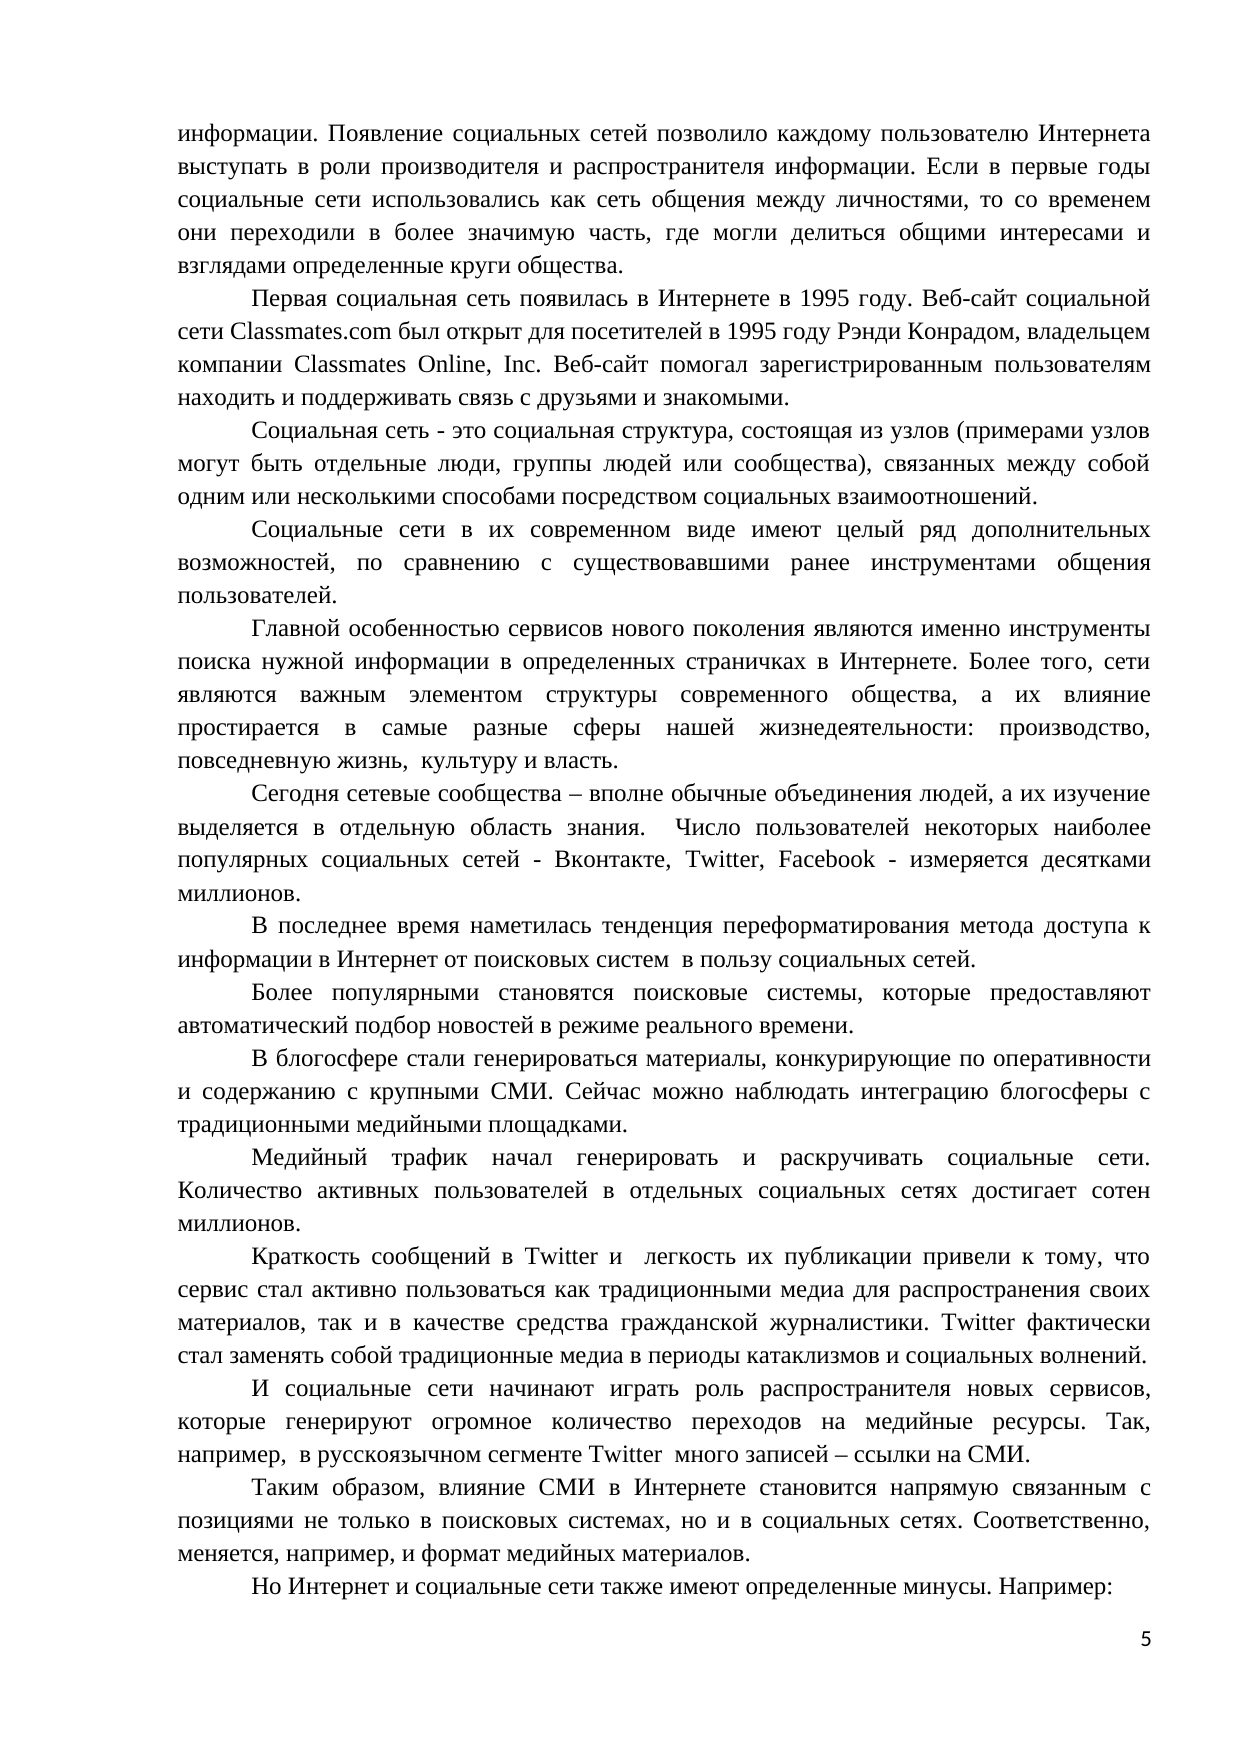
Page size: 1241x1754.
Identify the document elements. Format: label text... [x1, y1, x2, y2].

text В последнее время наметилась тенденция переформатирования метода доступа к информации в Интернет от поисковых систем в пользу социальных сетей. [177, 911, 1152, 972]
text Социальная сеть - это социальная структура, состоящая из узлов (примерами узлов могут быть отдельные люди, группы людей или сообщества), связанных между собой одним или несколькими способами посредством социальных взаимоотношений. [177, 415, 1152, 510]
text Медийный трафик начал генерировать и раскручивать социальные сети. Количество активных пользователей в отдельных социальных сетях достигает сотен миллионов. [177, 1142, 1152, 1237]
text Но Интернет и социальные сети также имеют определенные минусы. Например: [177, 1571, 1152, 1600]
text Главной особенностью сервисов нового поколения являются именно инструменты поиска нужной информации в определенных страничках в Интернете. Более того, сети являются важным элементом структуры современного общества, а их влияние простирается в самые разные сферы нашей жизнедеятельности: производство, повседневную жизнь, культуру и власть. [177, 613, 1152, 774]
text Социальные сети в их современном виде имеют целый ряд дополнительных возможностей, по сравнению с существовавшими ранее инструментами общения пользователей. [177, 514, 1152, 609]
text И социальные сети начинают играть роль распространителя новых сервисов, которые генерируют огромное количество переходов на медийные ресурсы. Так, например, в русскоязычном сегменте Twitter много записей – ссылки на СМИ. [177, 1373, 1152, 1468]
text Более популярными становятся поисковые системы, которые предоставляют автоматический подбор новостей в режиме реального времени. [177, 977, 1152, 1038]
text Сегодня сетевые сообщества – вполне обычные объединения людей, а их изучение выделяется в отдельную область знания. Число пользователей некоторых наиболее популярных социальных сетей - Вконтакте, Twitter, Facebook - измеряется десятками миллионов. [177, 778, 1152, 906]
text В блогосфере стали генерироваться материалы, конкурирующие по оперативности и содержанию с крупными СМИ. Сейчас можно наблюдать интеграцию блогосферы с традиционными медийными площадками. [177, 1043, 1152, 1137]
text Краткость сообщений в Twitter и легкость их публикации привели к тому, что сервис стал активно пользоваться как традиционными медиа для распространения своих материалов, так и в качестве средства гражданской журналистики. Twitter фактически стал заменять собой традиционные медиа в периоды катаклизмов и социальных волнений. [177, 1241, 1152, 1369]
text Таким образом, влияние СМИ в Интернете становится напрямую связанным с позициями не только в поисковых системах, но и в социальных сетях. Соответственно, меняется, например, и формат медийных материалов. [177, 1472, 1152, 1567]
text Первая социальная сеть появилась в Интернете в 1995 году. Веб-сайт социальной сети Classmates.com был открыт для посетителей в 1995 году Рэнди Конрадом, владельцем компании Classmates Online, Inc. Веб-сайт помогал зарегистрированным пользователям находить и поддерживать связь с друзьями и знакомыми. [177, 283, 1152, 411]
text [177, 118, 1152, 279]
